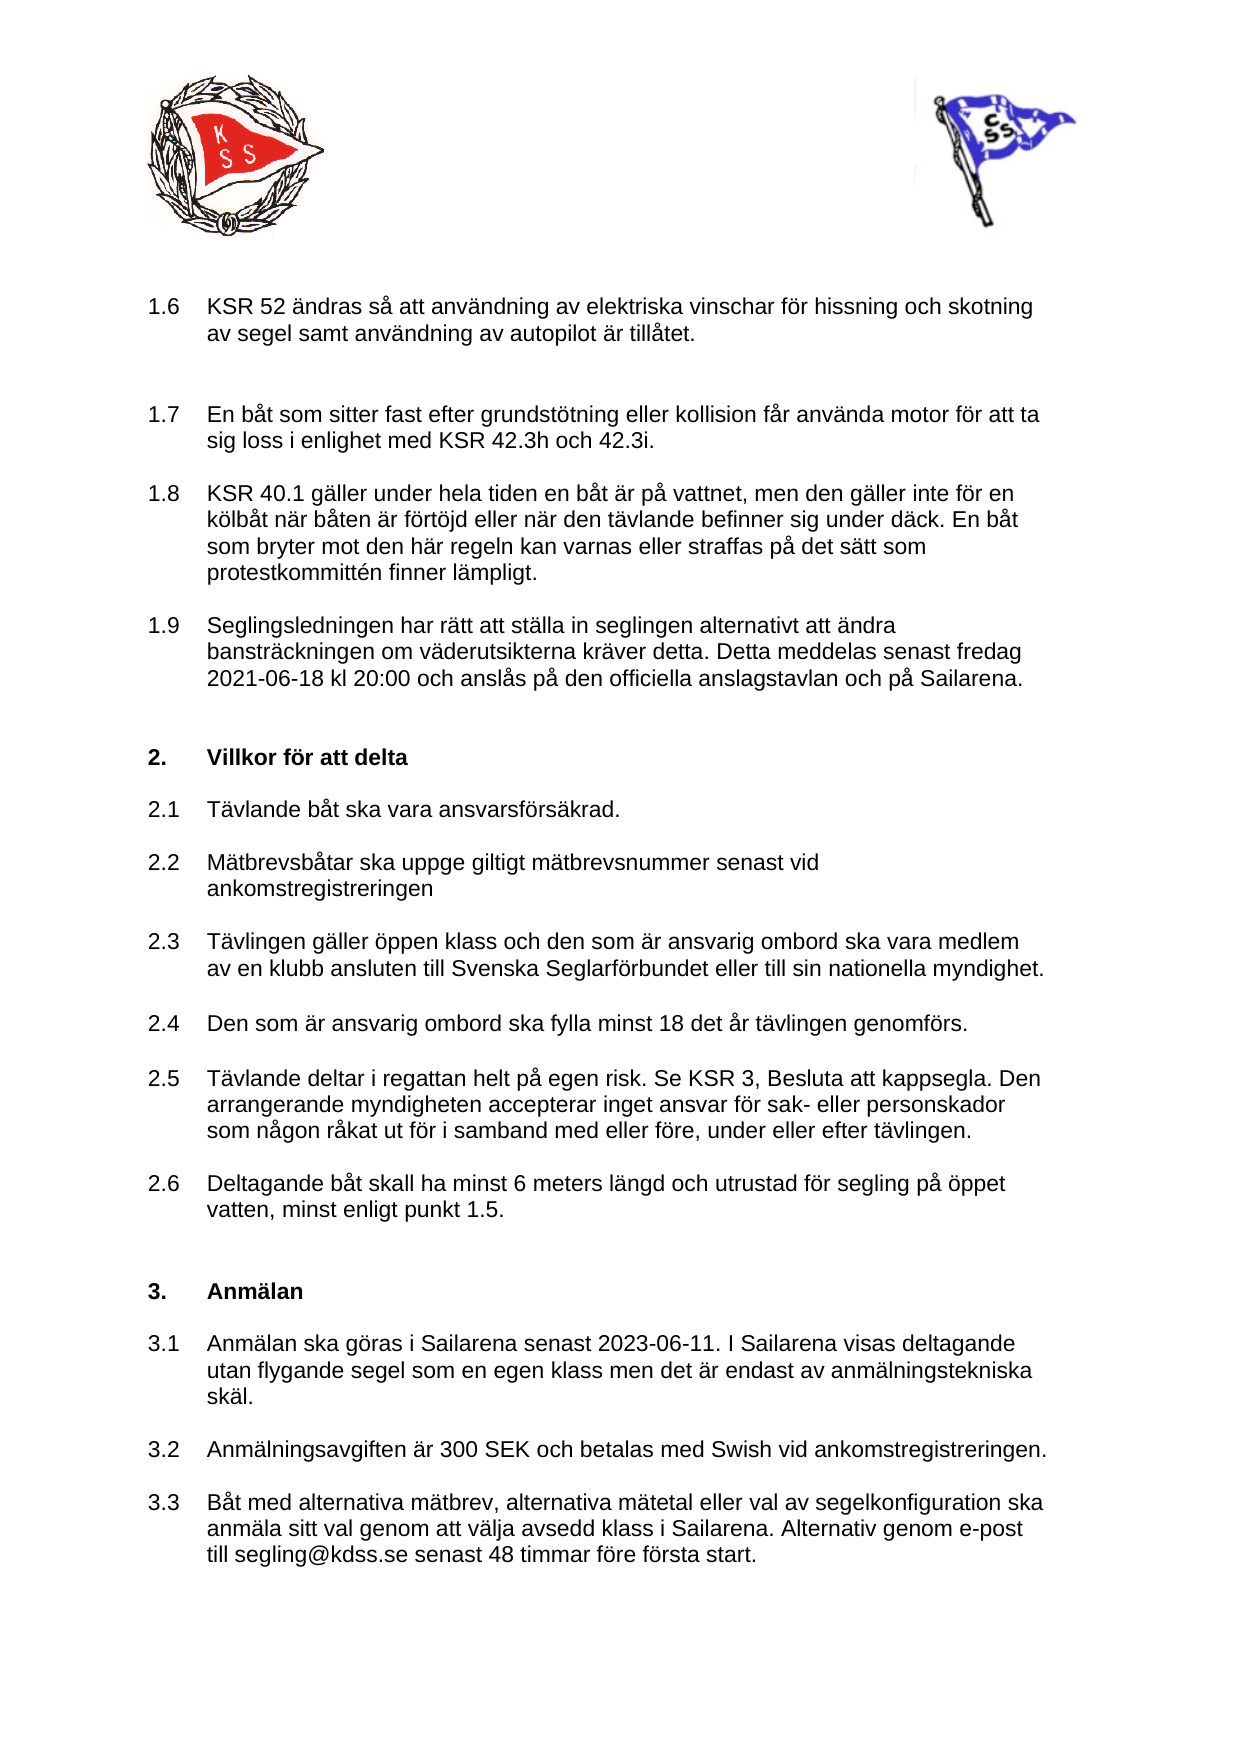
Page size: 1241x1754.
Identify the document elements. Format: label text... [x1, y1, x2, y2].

picture [914, 77, 1088, 236]
text 2.5 Tävlande deltar i regattan helt på egen risk. Se KSR 3, Besluta att kappsegla. Den arrangerande myndigheten accepterar inget ansvar för sak- eller personskador som någon råkat ut för i samband med eller före, under eller efter tävlingen. [148, 1065, 1048, 1144]
text 3.3 Båt med alternativa mätbrev, alternativa mätetal eller val av segelkonfiguration ska anmäla sitt val genom att välja avsedd klass i Sailarena. Alternativ genom e-post till segling@kdss.se senast 48 timmar före första start. [148, 1488, 1048, 1596]
text 1.6 KSR 52 ändras så att användning av elektriska vinschar för hissning och skotning av segel samt användning av autopilot är tillåtet. [148, 293, 1048, 375]
text 3.2 Anmälningsavgiften är 300 SEK och betalas med Swish vid ankomstregistreringen. [148, 1436, 1048, 1462]
text 1.7 En båt som sitter fast efter grundstötning eller kollision får använda motor för att ta sig loss i enlighet med KSR 42.3h och 42.3i. [148, 401, 1048, 454]
text 2.4 Den som är ansvarig ombord ska fylla minst 18 det år tävlingen genomförs. [148, 1009, 1048, 1065]
text 2.2 Mätbrevsbåtar ska uppge giltigt mätbrevsnummer senast vid ankomstregistreringen [148, 849, 1048, 902]
text 2.3 Tävlingen gäller öppen klass och den som är ansvarig ombord ska vara medlem av en klubb ansluten till Svenska Seglarförbundet eller till sin nationella myndighet. [148, 928, 1048, 1009]
text 1.9 Seglingsledningen har rätt att ställa in seglingen alternativt att ändra bansträckningen om väderutsikterna kräver detta. Detta meddelas senast fredag 2021-06-18 kl 20:00 och anslås på den officiella anslagstavlan och på Sailarena. [148, 612, 1048, 691]
text 2.6 Deltagande båt skall ha minst 6 meters längd och utrustad för segling på öppet vatten, minst enligt punkt 1.5. [148, 1170, 1048, 1223]
text 2. Villkor för att delta [148, 744, 1048, 770]
text 1.8 KSR 40.1 gäller under hela tiden en båt är på vattnet, men den gäller inte för en kölbåt när båten är förtöjd eller när den tävlande befinner sig under däck. En båt som bryter mot den här regeln kan varnas eller straffas på det sätt som protestkommittén finner lämpligt. [148, 480, 1048, 586]
text 3. Anmälan [148, 1278, 1048, 1304]
text 2.1 Tävlande båt ska vara ansvarsförsäkrad. [148, 796, 1048, 823]
text 3.1 Anmälan ska göras i Sailarena senast 2023-06-11. I Sailarena visas deltagande utan flygande segel som en egen klass men det är endast av anmälningstekniska skäl. [148, 1330, 1048, 1409]
